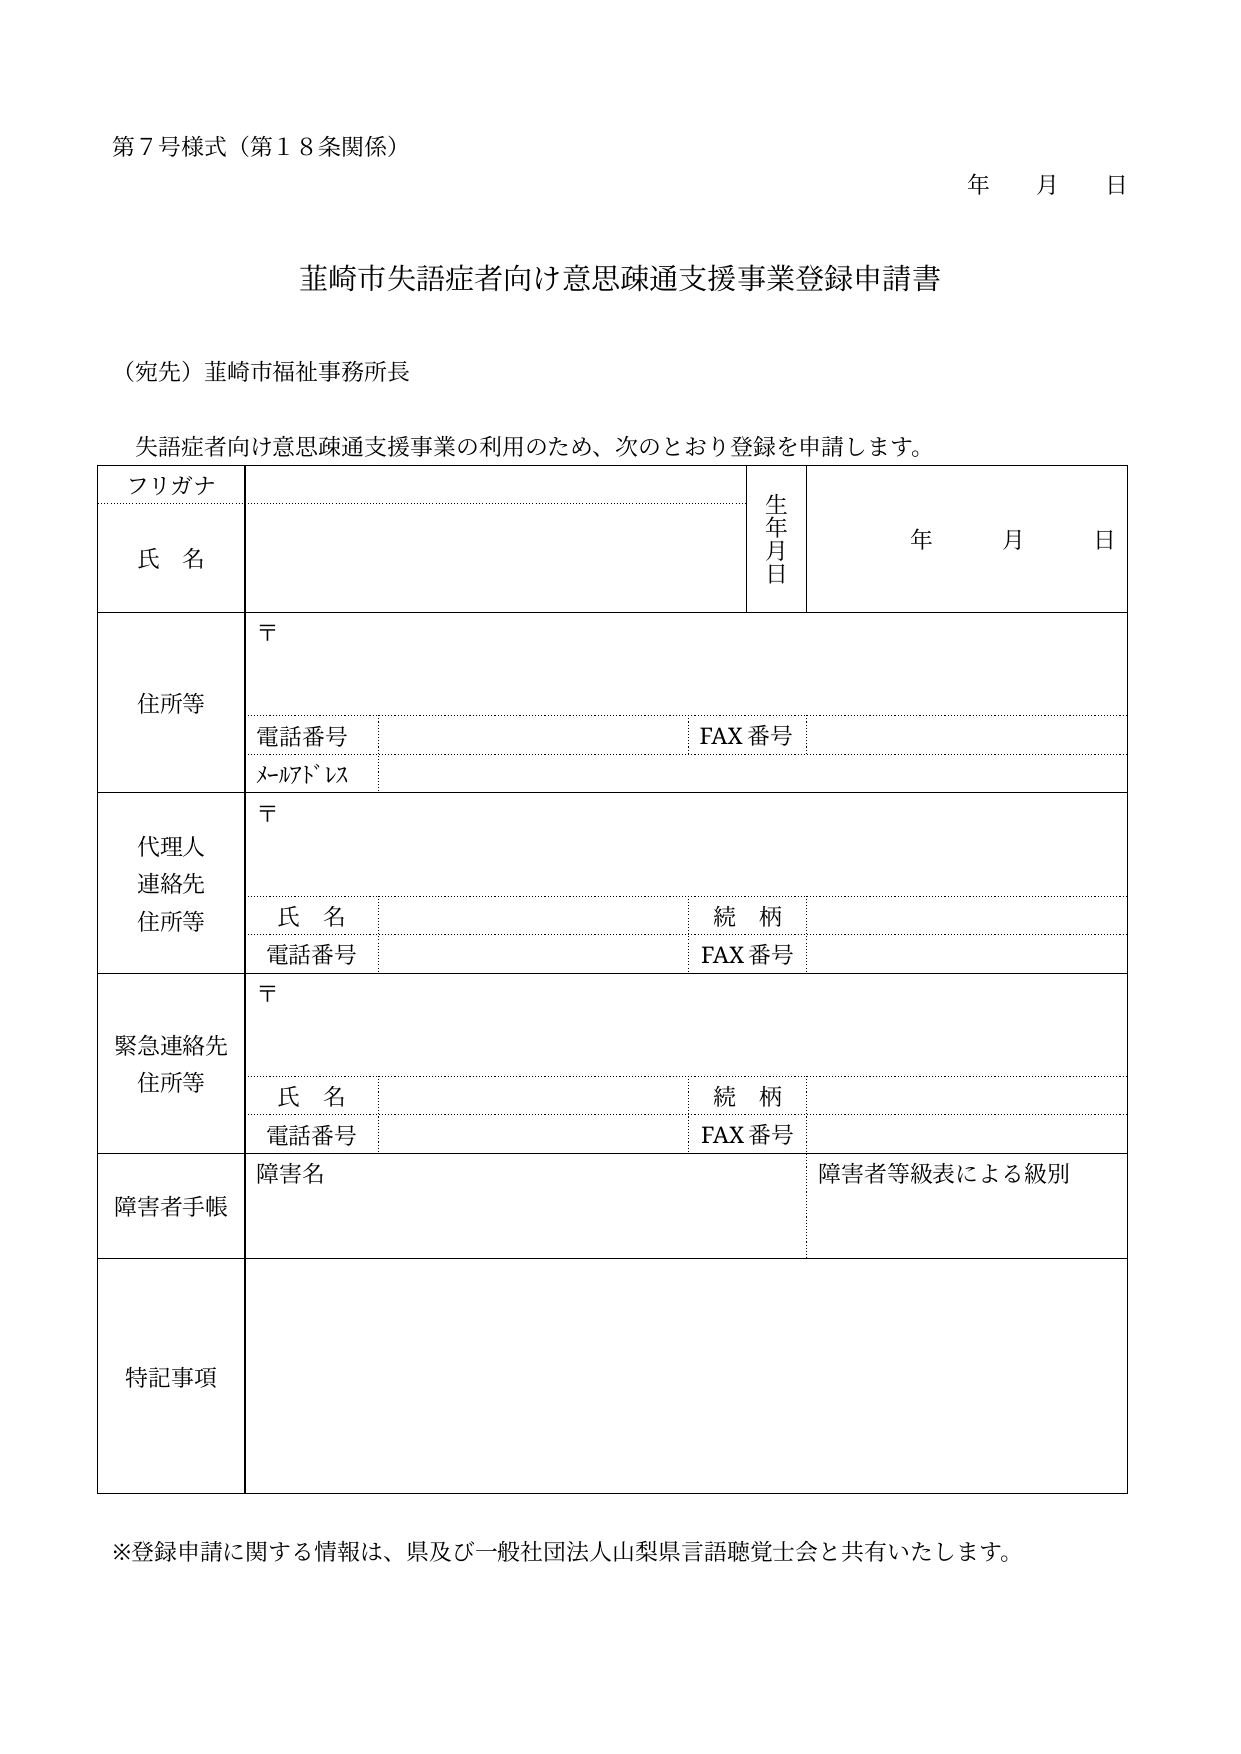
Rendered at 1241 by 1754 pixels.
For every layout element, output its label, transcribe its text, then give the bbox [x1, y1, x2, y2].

table_cell [807, 715, 1127, 754]
text 年 月 日 [112, 164, 1128, 202]
table_cell 緊急連絡先 住所等 [98, 974, 244, 1153]
table_cell [378, 1076, 688, 1114]
text （宛先）韮崎市福祉事務所長 [112, 352, 1128, 389]
table_cell 〒 [246, 613, 1127, 715]
table_cell FAX番号 [688, 934, 807, 973]
table_cell 電話番号 [246, 715, 378, 754]
table_cell 代理人 連絡先 住所等 [98, 793, 244, 973]
table_cell 特記事項 [98, 1259, 244, 1493]
table_cell [378, 896, 688, 934]
table_cell 住所等 [98, 613, 244, 792]
table_cell 氏 名 [246, 1076, 378, 1114]
table_cell ﾒｰﾙｱﾄﾞﾚｽ [246, 754, 378, 792]
table_cell 続 柄 [688, 1076, 807, 1114]
table_cell [378, 1114, 688, 1153]
table_cell 氏 名 [246, 896, 378, 934]
table_cell 障害者手帳 [98, 1154, 244, 1258]
table_cell [807, 1114, 1127, 1153]
table_cell FAX番号 [688, 1114, 807, 1153]
table_cell FAX番号 [688, 715, 807, 754]
text ※登録申請に関する情報は、県及び一般社団法人山梨県言語聴覚士会と共有いたします。 [112, 1532, 1128, 1569]
table_cell 〒 [246, 793, 1127, 896]
table_cell [378, 715, 688, 754]
table_cell 続 柄 [688, 896, 807, 934]
table_cell [378, 754, 1127, 792]
table_header 年 月 日 [807, 466, 1127, 612]
table_header フリガナ [98, 466, 244, 503]
text 失語症者向け意思疎通支援事業の利用のため、次のとおり登録を申請します。 [112, 427, 1128, 464]
text 第７号様式（第１８条関係） [112, 127, 1128, 164]
table_cell 障害者等級表による級別 [807, 1154, 1127, 1258]
table_cell 電話番号 [246, 1114, 378, 1153]
table_cell 電話番号 [246, 934, 378, 973]
table_cell [807, 934, 1127, 973]
table_cell 障害名 [246, 1154, 807, 1258]
table_header [246, 466, 746, 503]
table_cell [807, 896, 1127, 934]
table_cell [378, 934, 688, 973]
table_cell [246, 503, 746, 612]
table_cell [807, 1076, 1127, 1114]
text 韮崎市失語症者向け意思疎通支援事業登録申請書 [112, 239, 1128, 314]
table_cell 〒 [246, 974, 1127, 1076]
table_header 生年月日 [747, 466, 806, 612]
table_cell [246, 1259, 1127, 1493]
table_cell 氏 名 [98, 503, 244, 612]
